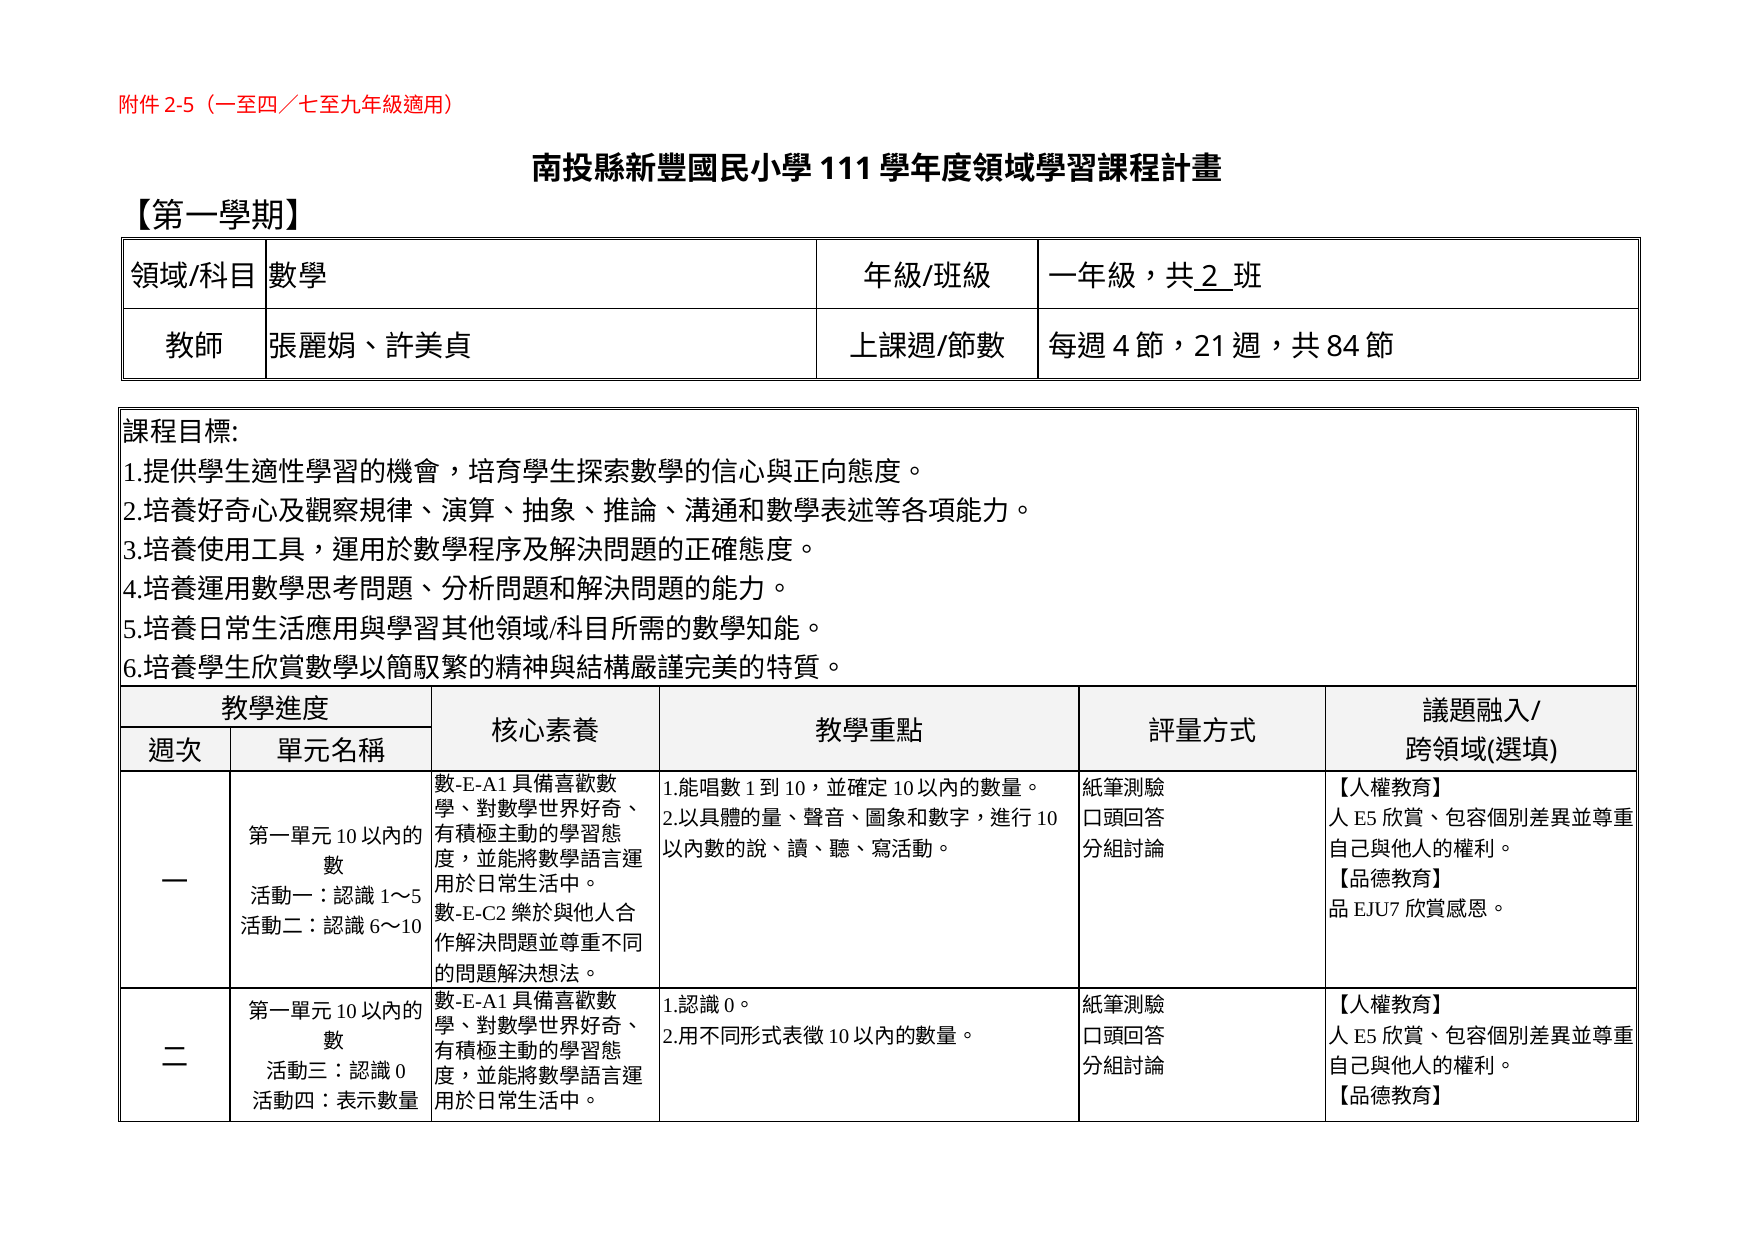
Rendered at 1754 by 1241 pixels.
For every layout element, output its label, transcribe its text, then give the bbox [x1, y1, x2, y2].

table_cell 紙筆測驗 口頭回答 分組討論 [1080, 989, 1325, 1121]
table_cell 教師 [124, 309, 265, 378]
table_cell 上課週/節數 [817, 309, 1037, 378]
text 南投縣新豐國民小學111學年度領域學習課程計畫 [118, 143, 1636, 188]
table_header 年級/班級 [817, 240, 1037, 307]
table_cell 週次 [121, 728, 230, 770]
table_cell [432, 989, 659, 1121]
table_cell 核心素養 [432, 687, 659, 770]
table_cell 單元名稱 [231, 728, 431, 770]
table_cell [231, 989, 431, 1121]
table_header 一年級，共 2 班 [1039, 240, 1638, 307]
table_cell 數-E-A1 具備喜歡數學、對數學世界好奇、有積極主動的學習態度，並能將數學語言運用於日常生活中。 數-E-C2 樂於與他人合作解決問題並尊重不同的問題解決想法。 [432, 772, 659, 987]
table_cell 每週4節，21週，共84節 [1039, 309, 1638, 378]
table_cell 教學重點 [660, 687, 1078, 770]
table_header 領域/科目 [124, 240, 265, 307]
table_cell 教學進度 [121, 687, 431, 726]
table_header 數學 [267, 240, 816, 307]
table_cell 一 [121, 772, 229, 987]
table_cell 議題融入/ 跨領域(選填) [1326, 687, 1636, 770]
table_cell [1326, 989, 1636, 1121]
table_cell 紙筆測驗 口頭回答 分組討論 [1080, 772, 1325, 987]
table_cell 第一單元10以內的數 活動一：認識1～5 活動二：認識6～10 [231, 772, 431, 987]
table_cell 張麗娟、許美貞 [267, 309, 816, 378]
table_cell 二 [121, 989, 229, 1121]
table_header 課程目標: 1.提供學生適性學習的機會，培育學生探索數學的信心與正向態度。 2.培養好奇心及觀察規律、演算、抽象、推論、溝通和數學表述等各項能力。 3.培養使用工具，運用於數學程序及解決問題的正確態度。 4.培養運用數學思考問題、分析問題和解決問題的能力。 5.培養日常生活應用與學習其他領域/科目所需的數學知能。 6.培養學生欣賞數學以簡馭繁的精神與結構嚴謹完美的特質。 [121, 410, 1636, 685]
table_cell 評量方式 [1080, 687, 1325, 770]
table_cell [660, 989, 1078, 1121]
table_cell 1.能唱數1到10，並確定10以內的數量。 2.以具體的量、聲音、圖象和數字，進行10以內數的說、讀、聽、寫活動。 [660, 772, 1078, 987]
text 【第一學期】 [118, 188, 1636, 237]
table_cell 【人權教育】 人E5 欣賞、包容個別差異並尊重自己與他人的權利。 【品德教育】 品EJU7 欣賞感恩。 [1326, 772, 1636, 987]
